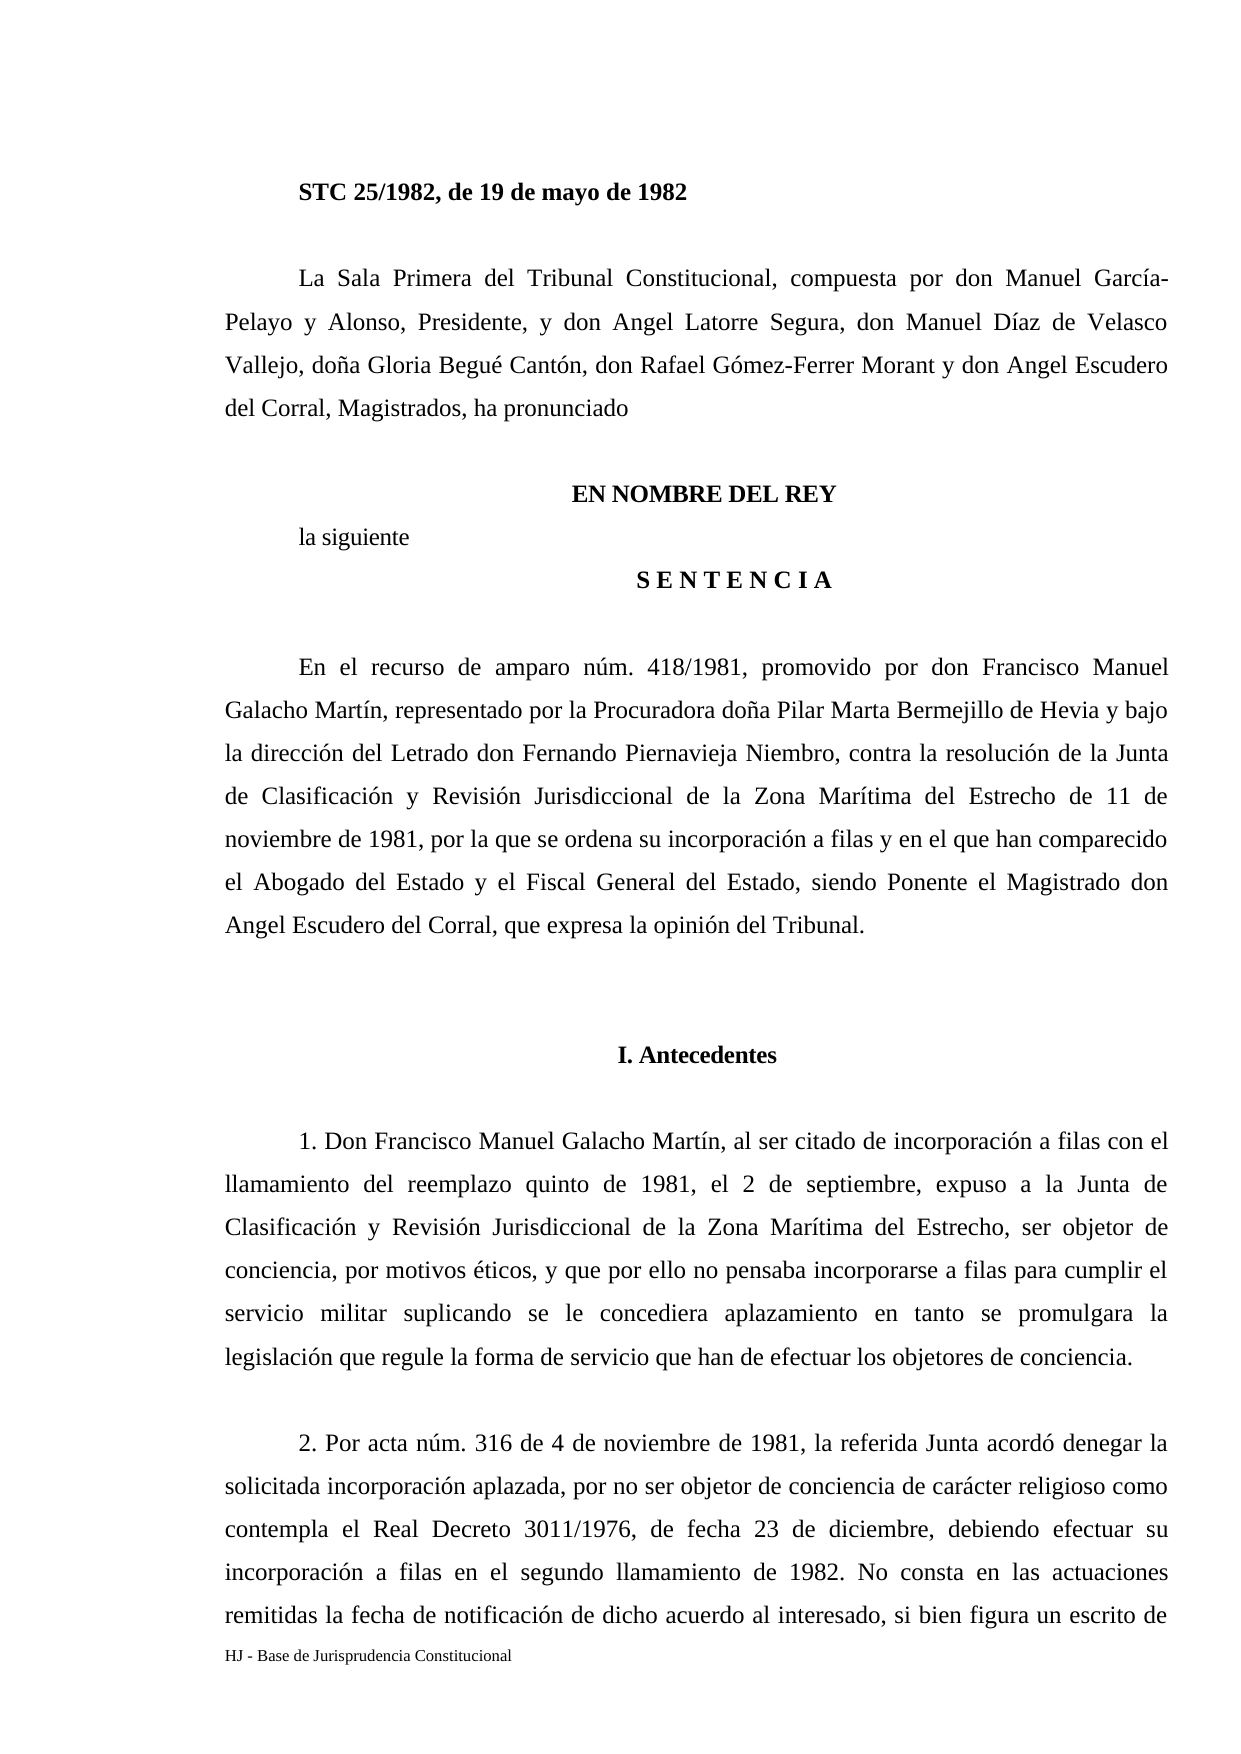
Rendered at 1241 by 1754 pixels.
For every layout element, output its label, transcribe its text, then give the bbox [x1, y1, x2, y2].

text En el recurso de amparo núm. 418/1981, promovido por don Francisco Manuel Galacho Martín, representado por la Procuradora doña Pilar Marta Bermejillo de Hevia y bajo la dirección del Letrado don Fernando Piernavieja Niembro, contra la resolución de la Junta de Clasificación y Revisión Jurisdiccional de la Zona Marítima del Estrecho de 11 de noviembre de 1981, por la que se ordena su incorporación a filas y en el que han comparecido el Abogado del Estado y el Fiscal General del Estado, siendo Ponente el Magistrado don Angel Escudero del Corral, que expresa la opinión del Tribunal. [224, 652, 1169, 939]
text 1. Don Francisco Manuel Galacho Martín, al ser citado de incorporación a filas con el llamamiento del reemplazo quinto de 1981, el 2 de septiembre, expuso a la Junta de Clasificación y Revisión Jurisdiccional de la Zona Marítima del Estrecho, ser objetor de conciencia, por motivos éticos, y que por ello no pensaba incorporarse a filas para cumplir el servicio militar suplicando se le concediera aplazamiento en tanto se promulgara la legislación que regule la forma de servicio que han de efectuar los objetores de conciencia. [224, 1126, 1169, 1370]
text I. Antecedentes [224, 1040, 1169, 1068]
text la siguiente [224, 522, 1110, 551]
text S E N T E N C I A [224, 565, 1169, 594]
text EN NOMBRE DEL REY [224, 479, 1110, 508]
text La Sala Primera del Tribunal Constitucional, compuesta por don Manuel García-Pelayo y Alonso, Presidente, y don Angel Latorre Segura, don Manuel Díaz de Velasco Vallejo, doña Gloria Begué Cantón, don Rafael Gómez-Ferrer Morant y don Angel Escudero del Corral, Magistrados, ha pronunciado [224, 263, 1169, 422]
text STC 25/1982, de 19 de mayo de 1982 [224, 177, 1169, 206]
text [224, 1428, 1169, 1629]
